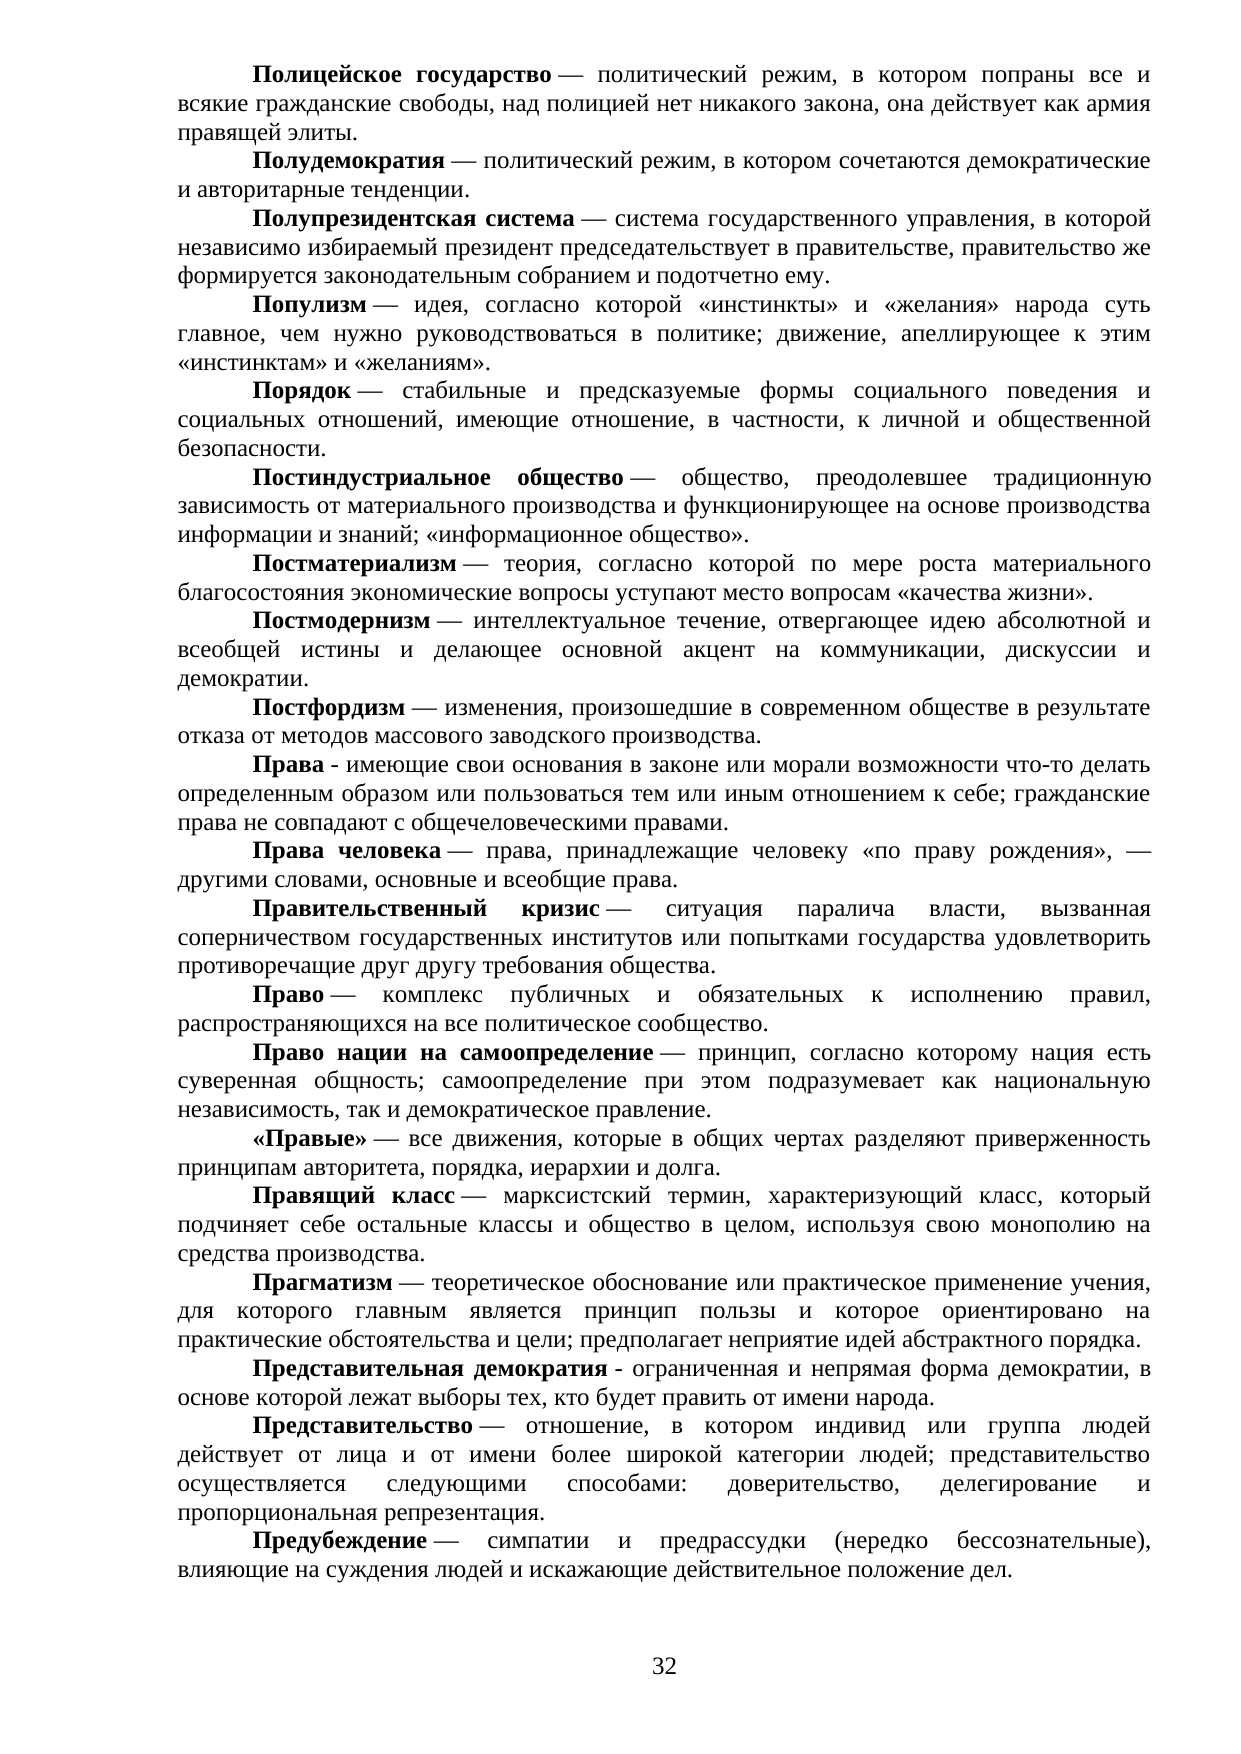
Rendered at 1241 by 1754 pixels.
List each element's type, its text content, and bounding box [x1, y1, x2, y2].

text Популизм — идея, согласно которой «инстинкты» и «желания» народа суть главное, чем нужно руководствоваться в политике; движение, апеллирующее к этим «инстинктам» и «желаниям». [177, 289, 1152, 375]
text Постматериализм — теория, согласно которой по мере роста материального благосостояния экономические вопросы уступают место вопросам «качества жизни». [177, 548, 1152, 605]
text Постфордизм — изменения, произошедшие в современном обществе в результате отказа от методов массового заводского производства. [177, 692, 1152, 749]
text Постмодернизм — интеллектуальное течение, отвергающее идею абсолютной и всеобщей истины и делающее основной акцент на коммуникации, дискуссии и демократии. [177, 605, 1152, 692]
text «Правые» — все движения, которые в общих чертах разделяют приверженность принципам авторитета, порядка, иерархии и долга. [177, 1123, 1152, 1180]
text Полицейское государство — политический режим, в котором попраны все и всякие гражданские свободы, над полицией нет никакого закона, она действует как армия правящей элиты. [177, 59, 1152, 145]
text Предубеждение — симпатии и предрассудки (нередко бессознательные), влияющие на суждения людей и искажающие действительное положение дел. [177, 1525, 1152, 1583]
text Право — комплекс публичных и обязательных к исполнению правил, распространяющихся на все политическое сообщество. [177, 979, 1152, 1037]
text Права - имеющие свои основания в законе или морали возможности что-то делать определенным образом или пользоваться тем или иным отношением к себе; гражданские права не совпадают с общечеловеческими правами. [177, 749, 1152, 835]
text Представительство — отношение, в котором индивид или группа людей действует от лица и от имени более широкой категории людей; представительство осуществляется следующими способами: доверительство, делегирование и пропорциональная репрезентация. [177, 1410, 1152, 1525]
text Полупрезидентская система — система государственного управления, в которой независимо избираемый президент председательствует в правительстве, правительство же формируется законодательным собранием и подотчетно ему. [177, 203, 1152, 289]
text Правительственный кризис — ситуация паралича власти, вызванная соперничеством государственных институтов или попытками государства удовлетворить противоречащие друг другу требования общества. [177, 893, 1152, 979]
text Правящий класс — марксистский термин, характеризующий класс, который подчиняет себе остальные классы и общество в целом, используя свою монополию на средства производства. [177, 1180, 1152, 1267]
text Прагматизм — теоретическое обоснование или практическое применение учения, для которого главным является принцип пользы и которое ориентировано на практические обстоятельства и цели; предполагает неприятие идей абстрактного порядка. [177, 1267, 1152, 1353]
text Порядок — стабильные и предсказуемые формы социального поведения и социальных отношений, имеющие отношение, в частности, к личной и общественной безопасности. [177, 375, 1152, 462]
text Представительная демократия - ограниченная и непрямая форма демократии, в основе которой лежат выборы тех, кто будет править от имени народа. [177, 1353, 1152, 1410]
text Права человека — права, принадлежащие человеку «по праву рождения», — другими словами, основные и всеобщие права. [177, 835, 1152, 893]
text Постиндустриальное общество — общество, преодолевшее традиционную зависимость от материального производства и функционирующее на основе производства информации и знаний; «информационное общество». [177, 462, 1152, 548]
text Полудемократия — политический режим, в котором сочетаются демократические и авторитарные тенденции. [177, 145, 1152, 203]
text Право нации на самоопределение — принцип, согласно которому нация есть суверенная общность; самоопределение при этом подразумевает как национальную независимость, так и демократическое правление. [177, 1037, 1152, 1123]
